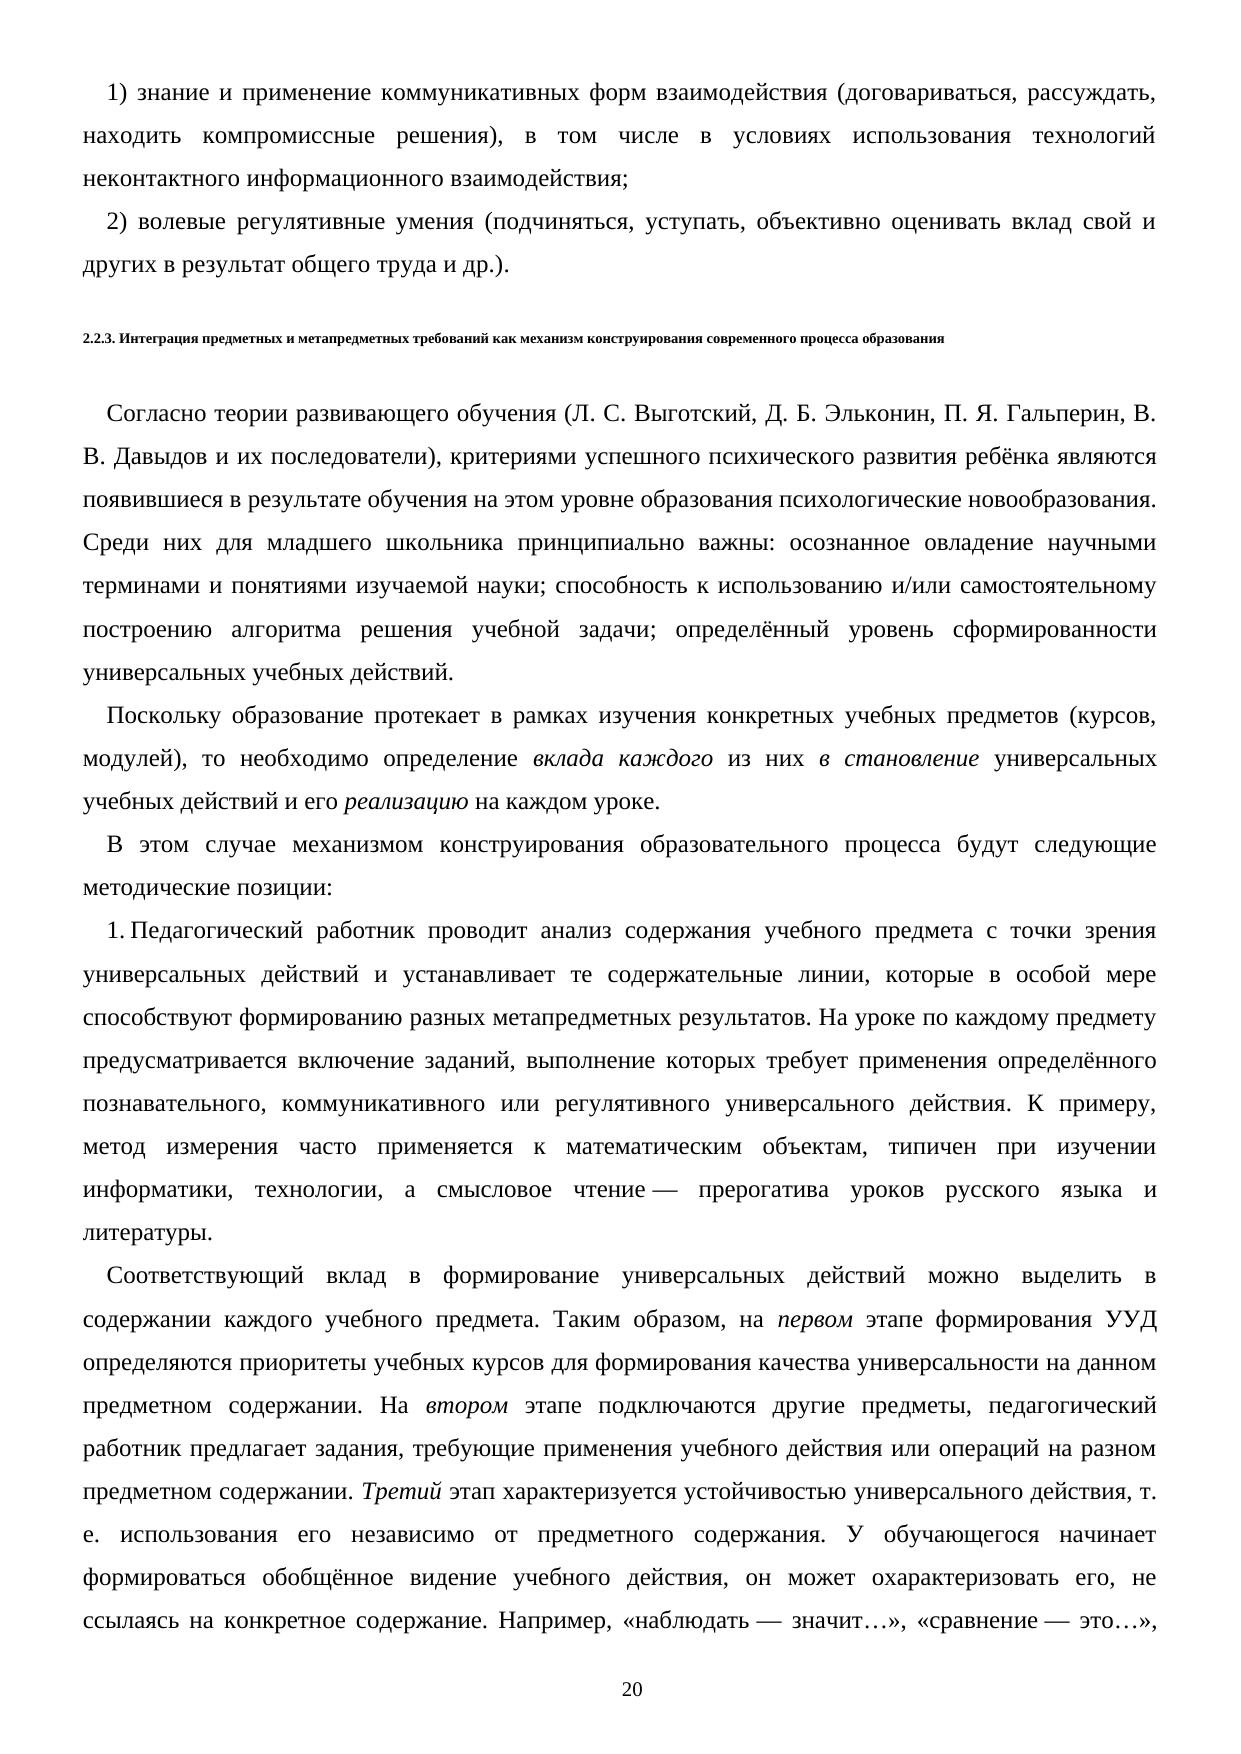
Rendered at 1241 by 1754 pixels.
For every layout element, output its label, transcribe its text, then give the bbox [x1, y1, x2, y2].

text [83, 1261, 1157, 1634]
text Поскольку образование протекает в рамках изучения конкретных учебных предметов (курсов, модулей), то необходимо определение вклада каждого из них в становление универсальных учебных действий и его реализацию на каждом уроке. [83, 700, 1157, 815]
text Согласно теории развивающего обучения (Л. С. Выготский, Д. Б. Эльконин, П. Я. Гальперин, В. В. Давыдов и их последователи), критериями успешного психического развития ребёнка являются появившиеся в результате обучения на этом уровне образования психологические новообразования. Среди них для младшего школьника принципиально важны: осознанное овладение научными терминами и понятиями изучаемой науки; способность к использованию и/или самостоятельному построению алгоритма решения учебной задачи; определённый уровень сформированности универсальных учебных действий. [83, 398, 1157, 686]
text 1) знание и применение коммуникативных форм взаимодействия (договариваться, рассуждать, находить компромиссные решения), в том числе в условиях использования технологий неконтактного информационного взаимодействия; [83, 77, 1157, 192]
text В этом случае механизмом конструирования образовательного процесса будут следующие методические позиции: [83, 829, 1157, 901]
text 2) волевые регулятивные умения (подчиняться, уступать, объективно оценивать вклад свой и других в результат общего труда и др.). [83, 206, 1157, 278]
text 1. Педагогический работник проводит анализ содержания учебного предмета с точки зрения универсальных действий и устанавливает те содержательные линии, которые в особой мере способствуют формированию разных метапредметных результатов. На уроке по каждому предмету предусматривается включение заданий, выполнение которых требует применения определённого познавательного, коммуникативного или регулятивного универсального действия. К примеру, метод измерения часто применяется к математическим объектам, типичен при изучении информатики, технологии, а смысловое чтение — прерогатива уроков русского языка и литературы. [83, 916, 1157, 1246]
text 2.2.3. Интеграция предметных и метапредметных требований как механизм конструирования современного процесса образования [83, 330, 1157, 359]
